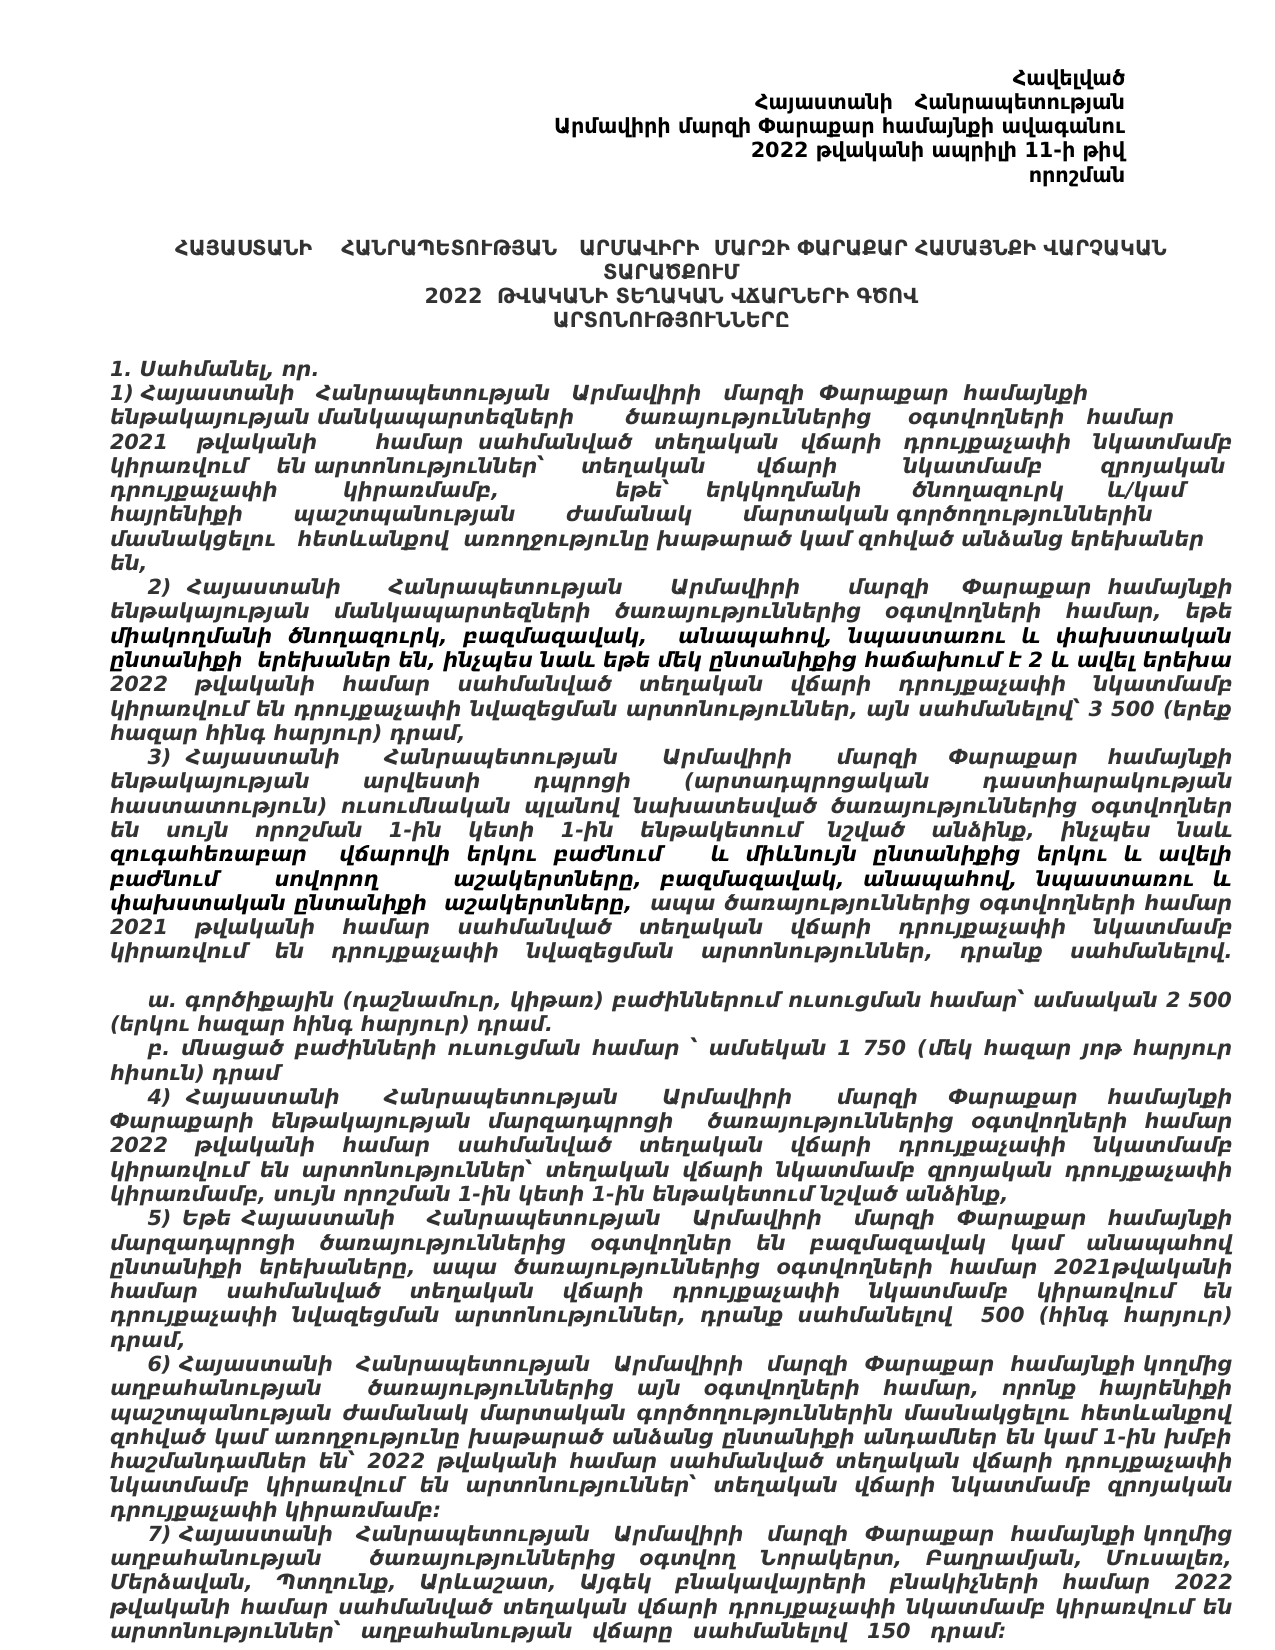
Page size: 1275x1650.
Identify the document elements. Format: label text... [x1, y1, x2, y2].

text Հայաստանի Հանրապետության [150, 90, 1125, 114]
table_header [99, 236, 1244, 1643]
text Հավելված [150, 66, 1125, 90]
text 2022 թվականի ապրիլի 11-ի թիվ [150, 138, 1125, 163]
text որոշման [150, 163, 1125, 187]
text Արմավիրի մարզի Փարաքար համայնքի ավագանու [150, 114, 1125, 138]
